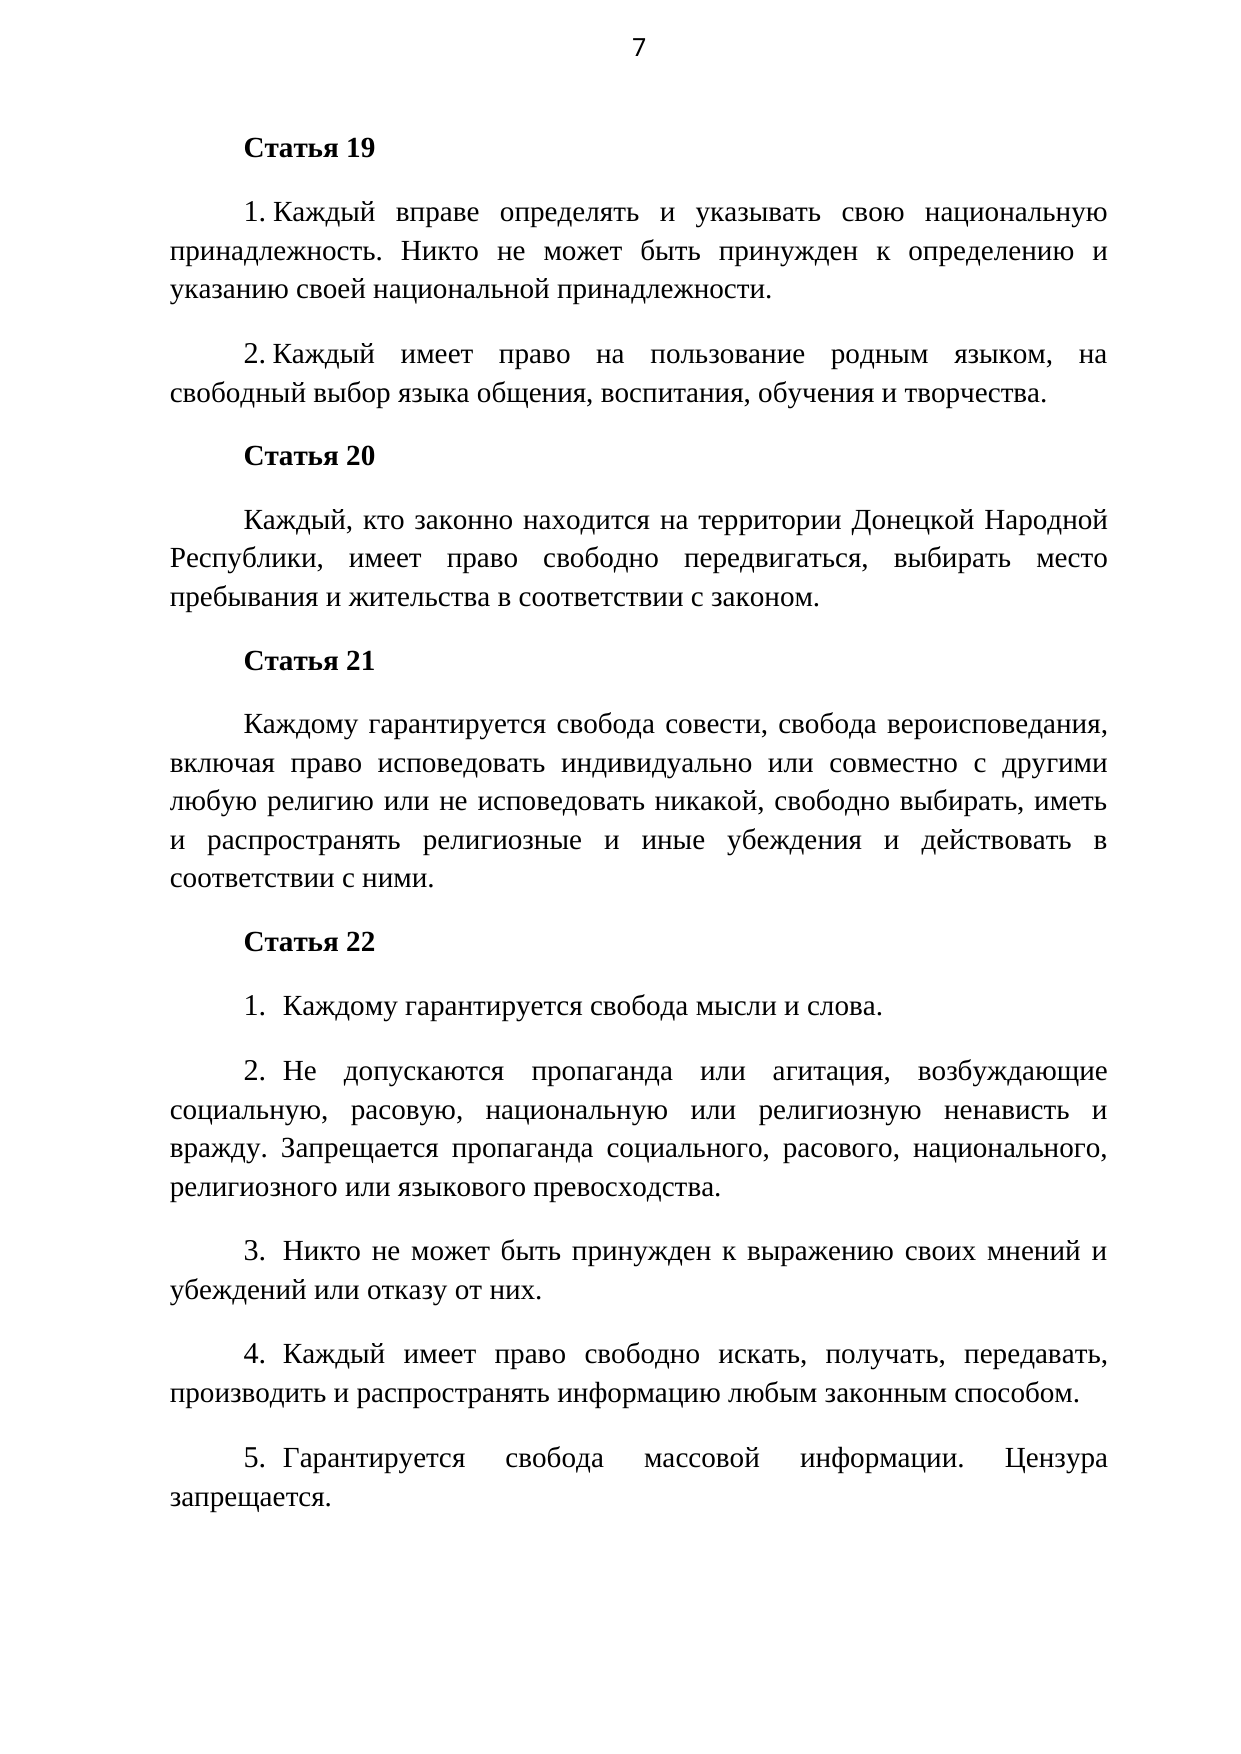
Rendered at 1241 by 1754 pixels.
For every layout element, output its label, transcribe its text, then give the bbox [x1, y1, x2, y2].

list Гарантируется свобода массовой информации. Цензура запрещается. [169, 1439, 1108, 1512]
text Статья 19 [169, 130, 1108, 163]
list Каждый имеет право свободно искать, получать, передавать, производить и распространять информацию любым законным способом. [169, 1336, 1108, 1409]
list Никто не может быть принужден к выражению своих мнений и убеждений или отказу от них. [169, 1232, 1108, 1306]
list Каждому гарантируется свобода мысли и слова. [169, 987, 1108, 1022]
text Статья 21 [169, 643, 1108, 676]
text Каждому гарантируется свобода совести, свобода вероисповедания, включая право исповедовать индивидуально или совместно с другими любую религию или не исповедовать никакой, свободно выбирать, иметь и распространять религиозные и иные убеждения и действовать в соответствии с ними. [169, 706, 1108, 894]
list Каждый имеет право на пользование родным языком, на свободный выбор языка общения, воспитания, обучения и творчества. [169, 335, 1108, 408]
text Статья 20 [169, 438, 1108, 472]
text Статья 22 [169, 924, 1108, 957]
list Не допускаются пропаганда или агитация, возбуждающие социальную, расовую, национальную или религиозную ненависть и вражду. Запрещается пропаганда социального, расового, национального, религиозного или языкового превосходства. [169, 1052, 1108, 1202]
list Каждый вправе определять и указывать свою национальную принадлежность. Никто не может быть принужден к определению и указанию своей национальной принадлежности. [169, 193, 1108, 305]
text Каждый, кто законно находится на территории Донецкой Народной Республики, имеет право свободно передвигаться, выбирать место пребывания и жительства в соответствии с законом. [169, 502, 1108, 613]
